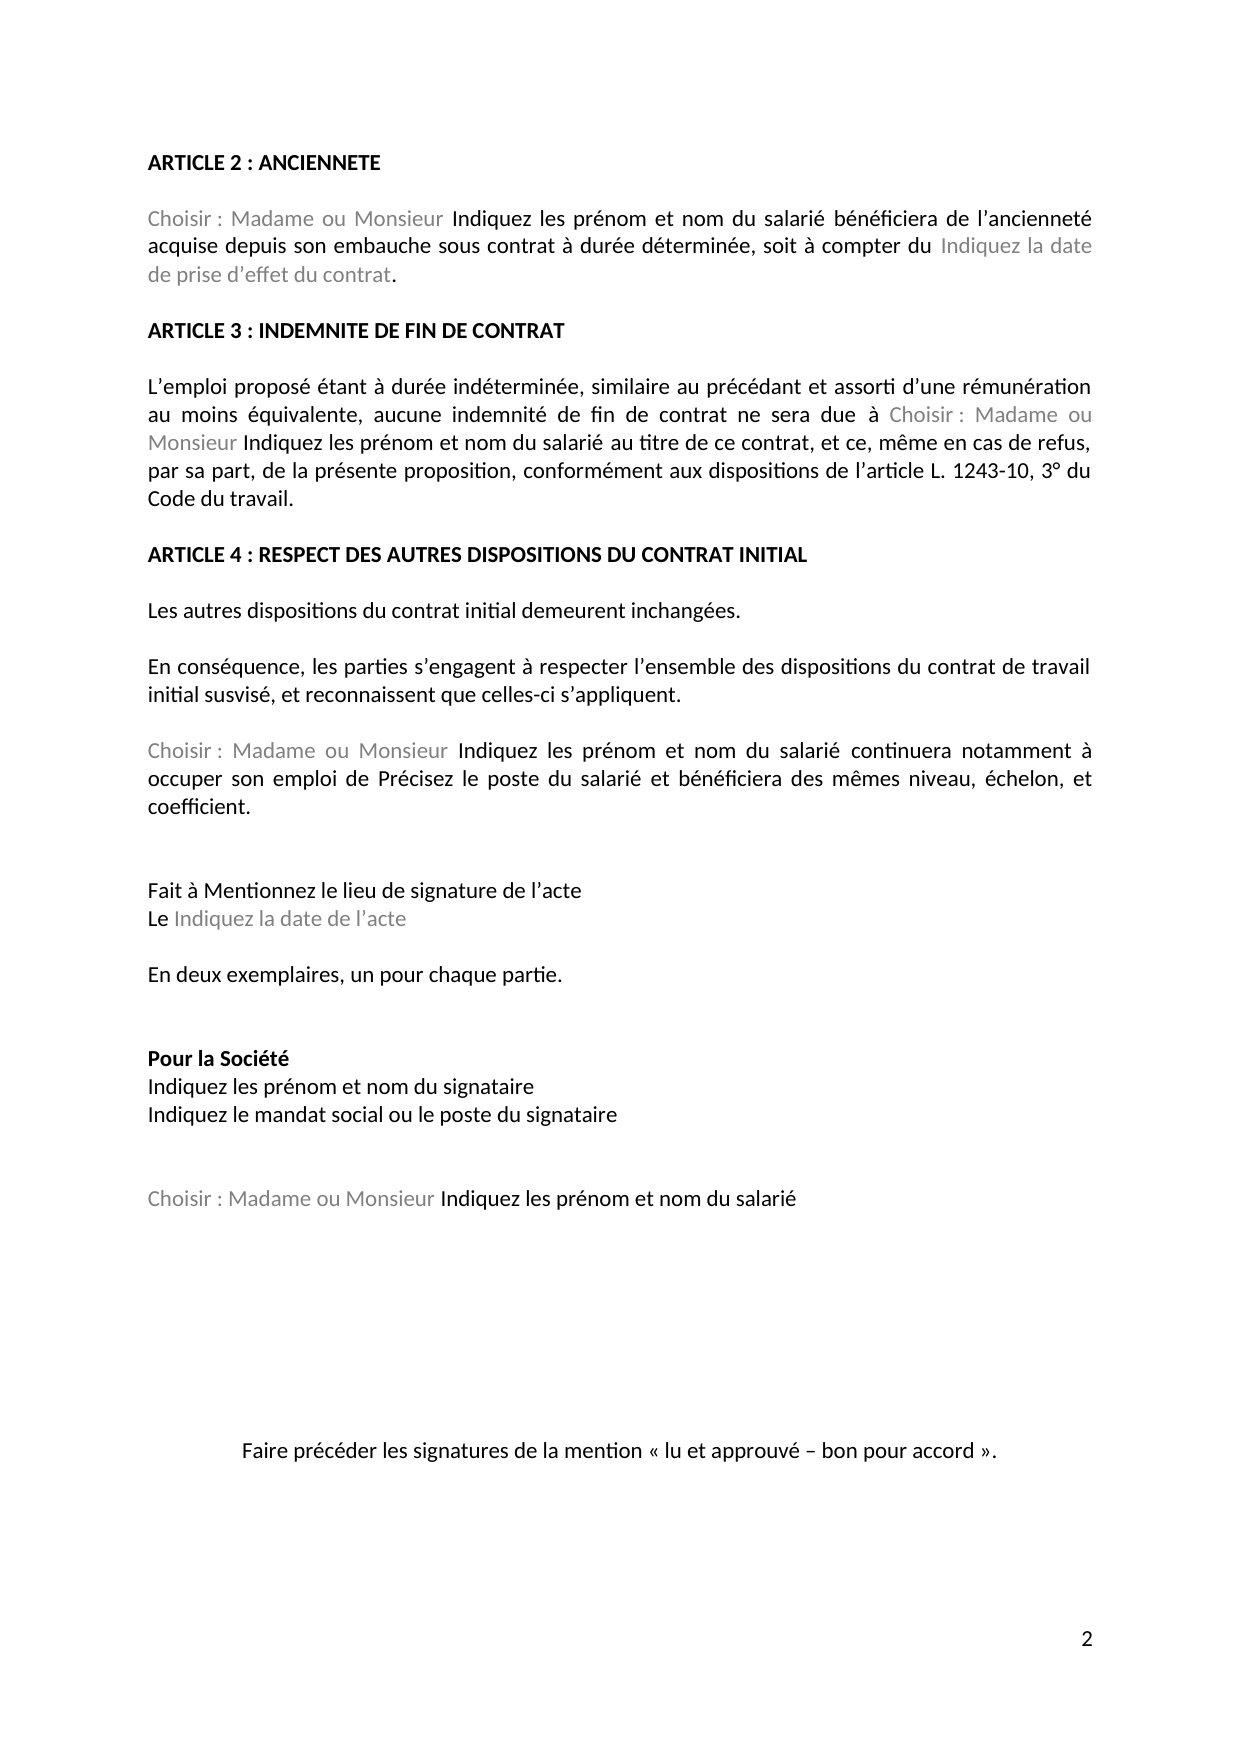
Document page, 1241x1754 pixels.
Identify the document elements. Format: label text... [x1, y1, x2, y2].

text bénéficiera de l’ancienneté acquise depuis son embauche sous contrat à durée déterminée, soit à compter du . [148, 204, 1093, 288]
text L’emploi proposé étant à durée indéterminée, similaire au précédant et assorti d’une rémunération au moins équivalente, aucune indemnité de fin de contrat ne sera due à au titre de ce contrat, et ce, même en cas de refus, par sa part, de la présente proposition, conformément aux dispositions de l’article L. 1243-10, 3° du Code du travail. [148, 372, 1093, 512]
text Fait à [148, 876, 1093, 904]
text ARTICLE 2 : ANCIENNETE [148, 148, 1093, 176]
text En deux exemplaires, un pour chaque partie. [148, 960, 1093, 988]
text ARTICLE 4 : RESPECT DES AUTRES DISPOSITIONS DU CONTRAT INITIAL [148, 540, 1093, 568]
text Les autres dispositions du contrat initial demeurent inchangées. [148, 596, 1093, 624]
text ARTICLE 3 : INDEMNITE DE FIN DE CONTRAT [148, 316, 1093, 344]
text Le [148, 904, 1093, 932]
text continuera notamment à occuper son emploi de et bénéficiera des mêmes niveau, échelon, et coefficient. [148, 736, 1093, 820]
text Pour la Société [148, 1044, 1093, 1072]
text En conséquence, les parties s’engagent à respecter l’ensemble des dispositions du contrat de travail initial susvisé, et reconnaissent que celles-ci s’appliquent. [148, 652, 1093, 708]
text Faire précéder les signatures de la mention « lu et approuvé – bon pour accord ». [148, 1437, 1093, 1464]
